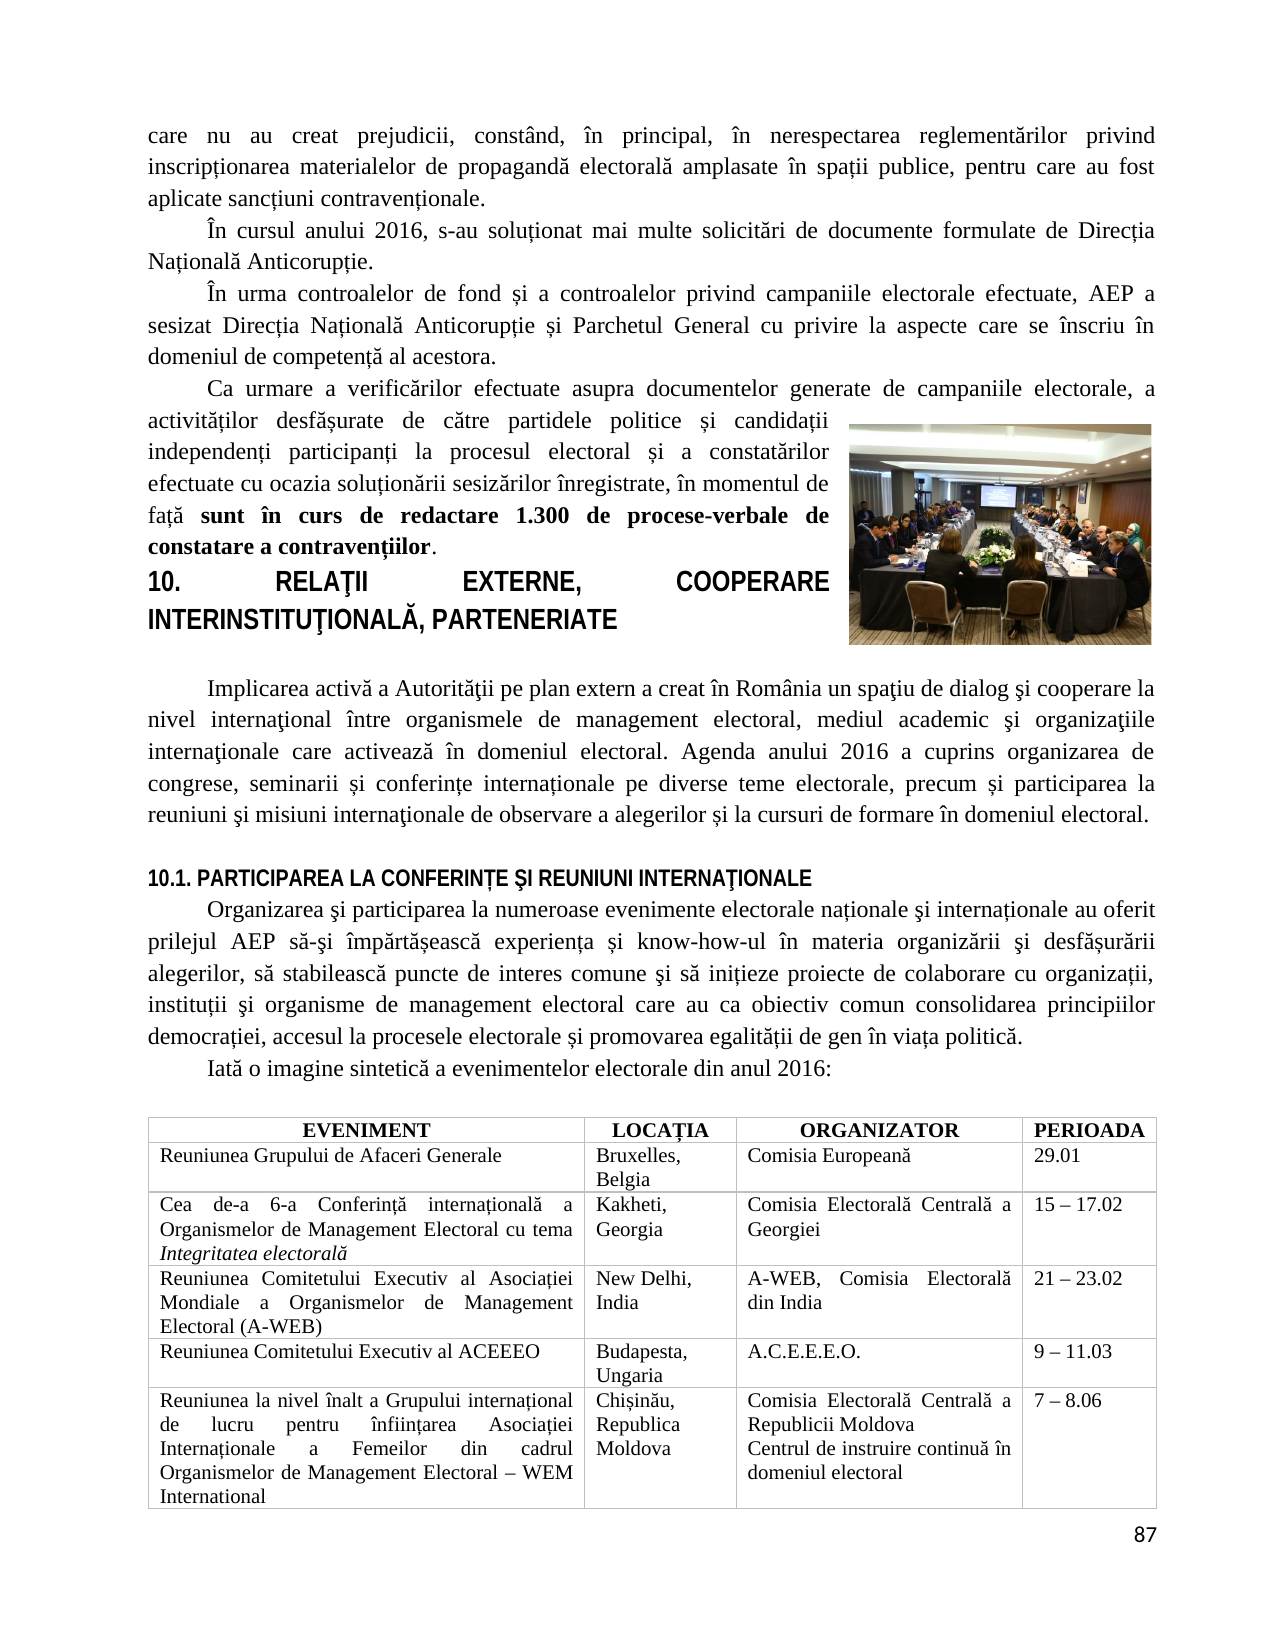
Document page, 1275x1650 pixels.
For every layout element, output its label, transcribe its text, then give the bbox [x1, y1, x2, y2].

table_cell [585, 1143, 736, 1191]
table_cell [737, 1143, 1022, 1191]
text Ca urmare a verificărilor efectuate asupra documentelor generate de campaniile electorale, a activităților desfășurate de către partidele politice și candidații independenți participanți la procesul electoral și a constatărilor efectuate cu ocazia soluționării sesizărilor înregistrate, în momentul de față sunt în curs de redactare 1.300 de procese-verbale de constatare a contravențiilor. [148, 374, 1157, 560]
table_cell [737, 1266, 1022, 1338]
picture [849, 424, 1152, 645]
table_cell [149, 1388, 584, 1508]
text Iată o imagine sintetică a evenimentelor electorale din anul 2016: [148, 1054, 1157, 1081]
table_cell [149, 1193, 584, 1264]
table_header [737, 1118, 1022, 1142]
text 10.1. PARTICIPAREA LA CONFERINȚE ŞI REUNIUNI INTERNAŢIONALE [148, 864, 1157, 891]
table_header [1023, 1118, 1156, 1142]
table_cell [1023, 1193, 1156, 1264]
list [148, 121, 1157, 212]
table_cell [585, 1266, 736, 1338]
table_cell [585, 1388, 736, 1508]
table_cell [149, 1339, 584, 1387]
text 10. RELAŢII EXTERNE, COOPERARE INTERINSTITUŢIONALĂ, PARTENERIATE [148, 564, 849, 636]
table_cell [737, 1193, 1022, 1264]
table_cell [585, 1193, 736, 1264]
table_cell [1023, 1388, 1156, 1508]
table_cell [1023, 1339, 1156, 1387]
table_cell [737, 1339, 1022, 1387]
list În urma controalelor de fond și a controalelor privind campaniile electorale efectuate, AEP a sesizat Direcția Națională Anticorupție și Parchetul General cu privire la aspecte care se înscriu în domeniul de competență al acestora. [148, 279, 1157, 370]
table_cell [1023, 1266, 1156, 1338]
text Organizarea şi participarea la numeroase evenimente electorale naționale şi internaționale au oferit prilejul AEP să-şi împărtășească experiența și know-how-ul în materia organizării şi desfășurării alegerilor, să stabilească puncte de interes comune şi să inițieze proiecte de colaborare cu organizații, instituții şi organisme de management electoral care au ca obiectiv comun consolidarea principiilor democrației, accesul la procesele electorale și promovarea egalității de gen în viața politică. [148, 895, 1157, 1050]
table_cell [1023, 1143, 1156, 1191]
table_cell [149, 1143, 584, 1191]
list În cursul anului 2016, s-au soluționat mai multe solicitări de documente formulate de Direcția Națională Anticorupție. [148, 216, 1157, 275]
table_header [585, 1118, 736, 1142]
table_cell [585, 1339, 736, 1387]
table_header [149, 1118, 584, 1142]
text Implicarea activă a Autorităţii pe plan extern a creat în România un spaţiu de dialog şi cooperare la nivel internaţional între organismele de management electoral, mediul academic şi organizaţiile internaţionale care activează în domeniul electoral. Agenda anului 2016 a cuprins organizarea de congrese, seminarii și conferințe internaționale pe diverse teme electorale, precum și participarea la reuniuni şi misiuni internaţionale de observare a alegerilor și la cursuri de formare în domeniul electoral. [148, 674, 1157, 828]
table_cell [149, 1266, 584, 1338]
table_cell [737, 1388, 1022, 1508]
